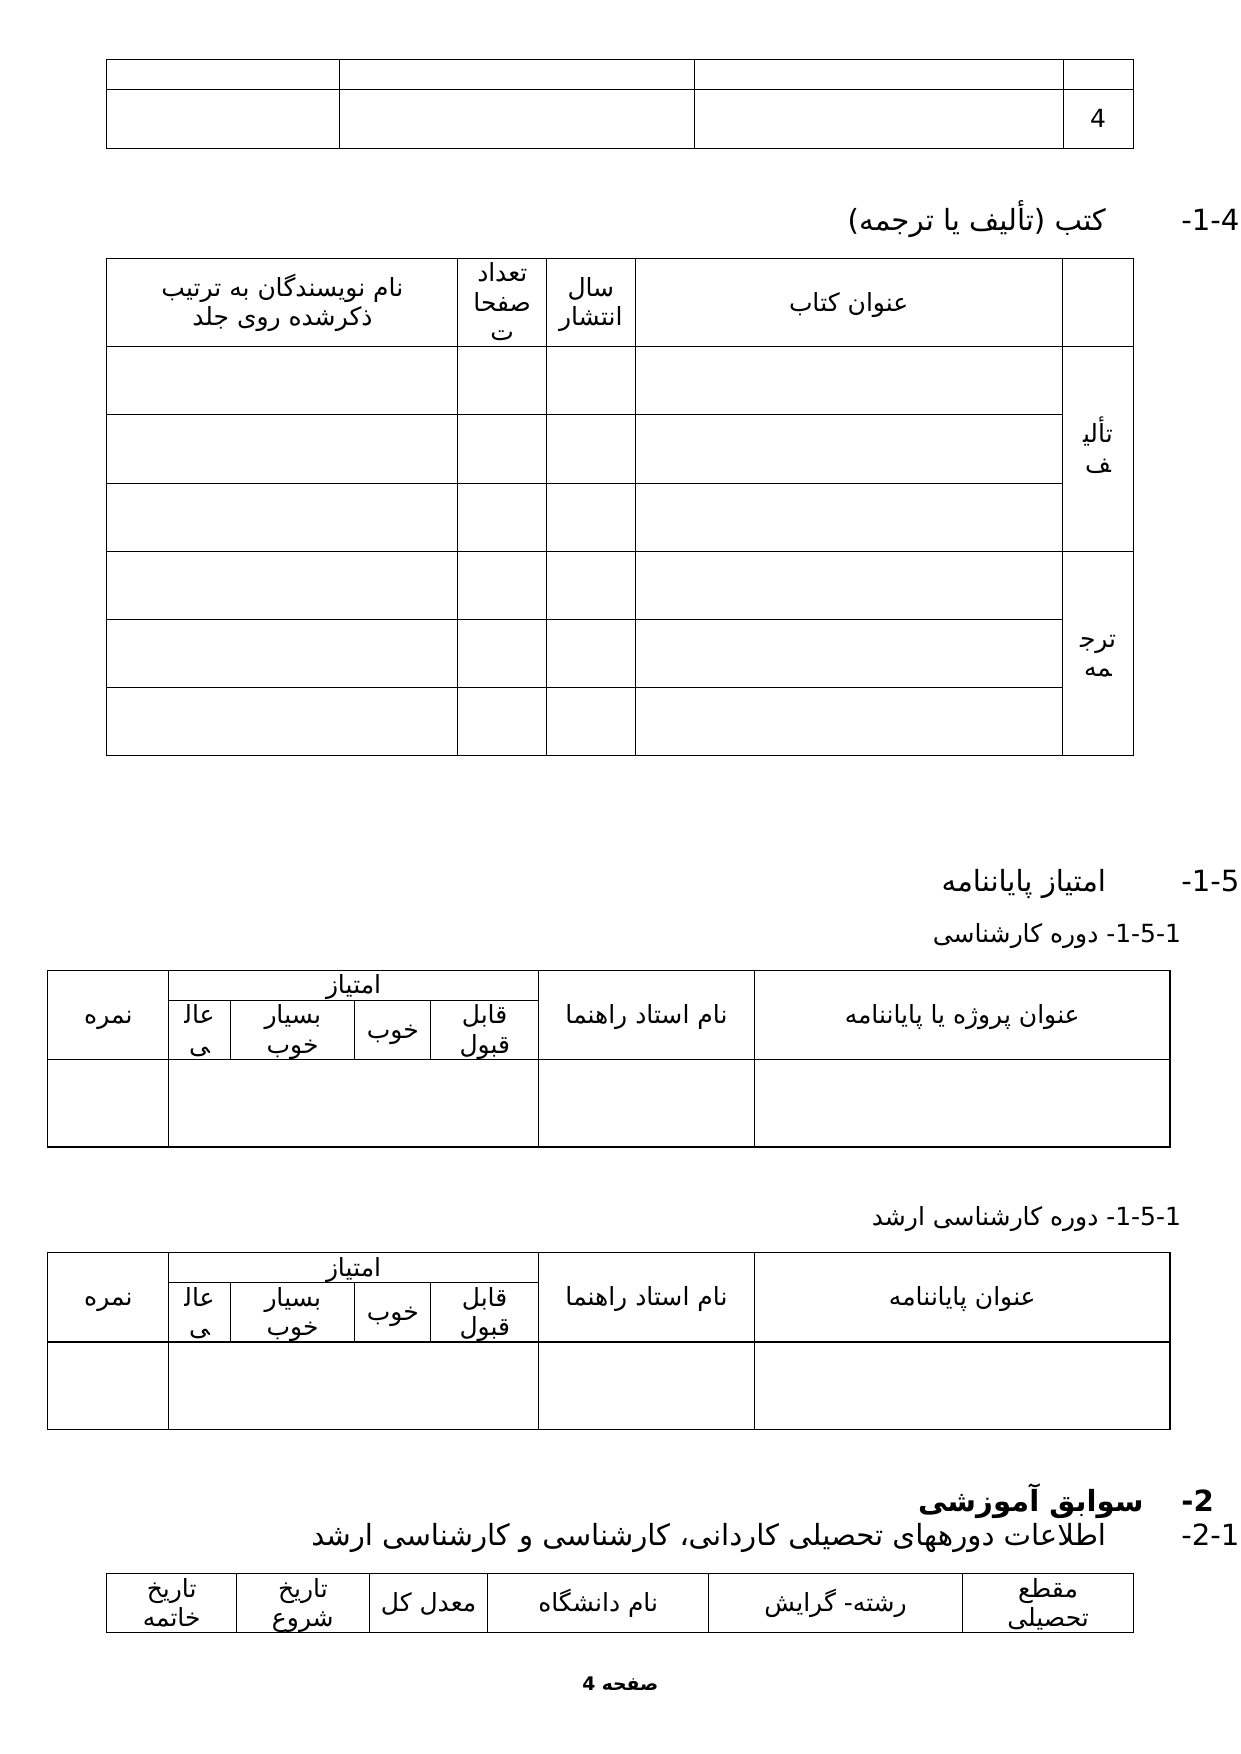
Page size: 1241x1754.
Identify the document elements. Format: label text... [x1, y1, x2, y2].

table_cell قابل قبول [431, 1001, 538, 1059]
table_header سال انتشار [547, 259, 635, 346]
table_cell [458, 415, 546, 482]
table_cell قابل قبول [431, 1283, 538, 1341]
table_cell [539, 1343, 754, 1429]
table_cell [547, 347, 635, 414]
table_header نام دانشگاه [488, 1574, 708, 1632]
list کتب (تألیف یا ترجمه) [59, 203, 1181, 237]
table_cell [636, 347, 1062, 414]
table_cell 4 [1064, 90, 1133, 147]
table_cell [636, 552, 1062, 619]
table_header معدل کل [370, 1574, 487, 1632]
table_header نمره [48, 1253, 168, 1341]
table_header مقطع تحصیلی [963, 1574, 1133, 1632]
table_cell [458, 688, 546, 755]
list امتیاز پایاننامه [59, 865, 1181, 899]
table_cell عالی [169, 1283, 230, 1341]
table_header عنوان پروژه یا پایاننامه [755, 971, 1169, 1059]
table_cell [547, 620, 635, 687]
table_header تعداد صفحات [458, 259, 546, 346]
list اطلاعات دورههای تحصیلی کاردانی، کارشناسی و کارشناسی ارشد [59, 1518, 1181, 1552]
table_cell [107, 90, 339, 147]
table_cell [636, 484, 1062, 551]
table_cell [107, 552, 457, 619]
table_header عنوان پایاننامه [755, 1253, 1169, 1341]
table_cell [755, 1343, 1169, 1429]
table_cell [169, 1060, 538, 1146]
table_header [1063, 259, 1133, 346]
table_cell خوب [355, 1283, 430, 1341]
table_header نمره [48, 971, 168, 1059]
table_header امتیاز [169, 971, 538, 1000]
table_cell 3 [1064, 60, 1133, 89]
text 1-5-1- دوره کارشناسی [59, 919, 1181, 949]
table_cell عالی [169, 1001, 230, 1059]
table_cell [539, 1060, 754, 1146]
table_cell [458, 552, 546, 619]
table_header تاریخ شروع [237, 1574, 369, 1632]
table_cell خوب [355, 1001, 430, 1059]
table_cell [107, 415, 457, 482]
table_cell [340, 90, 694, 147]
table_cell [458, 347, 546, 414]
text 1-5-1- دوره کارشناسی ارشد [59, 1202, 1181, 1231]
table_cell [458, 620, 546, 687]
table_cell بسیار خوب [231, 1001, 354, 1059]
table_cell [169, 1343, 538, 1429]
table_cell [48, 1343, 168, 1429]
table_cell [547, 688, 635, 755]
table_cell [755, 1060, 1169, 1146]
table_header عنوان کتاب [636, 259, 1062, 346]
table_cell [107, 60, 339, 89]
table_cell [107, 484, 457, 551]
table_cell بسیار خوب [231, 1283, 354, 1341]
table_cell [107, 620, 457, 687]
table_cell [636, 620, 1062, 687]
table_header رشته- گرایش [709, 1574, 962, 1632]
table_cell تألیف [1063, 347, 1133, 551]
table_cell [458, 484, 546, 551]
table_header تاریخ خاتمه [107, 1574, 236, 1632]
table_header نام استاد راهنما [539, 1253, 754, 1341]
list سوابق آموزشی [59, 1484, 1181, 1518]
table_cell [48, 1060, 168, 1146]
table_cell [340, 60, 694, 89]
table_cell [547, 415, 635, 482]
table_cell ترجمه [1063, 552, 1133, 755]
table_cell [636, 415, 1062, 482]
table_cell [547, 484, 635, 551]
table_header نام نویسندگان به ترتیب ذکرشده روی جلد [107, 259, 457, 346]
table_cell [636, 688, 1062, 755]
table_cell [547, 552, 635, 619]
table_cell [107, 347, 457, 414]
table_cell [695, 90, 1063, 147]
table_header امتیاز [169, 1253, 538, 1282]
table_header نام استاد راهنما [539, 971, 754, 1059]
table_cell [107, 688, 457, 755]
table_cell [695, 60, 1063, 89]
